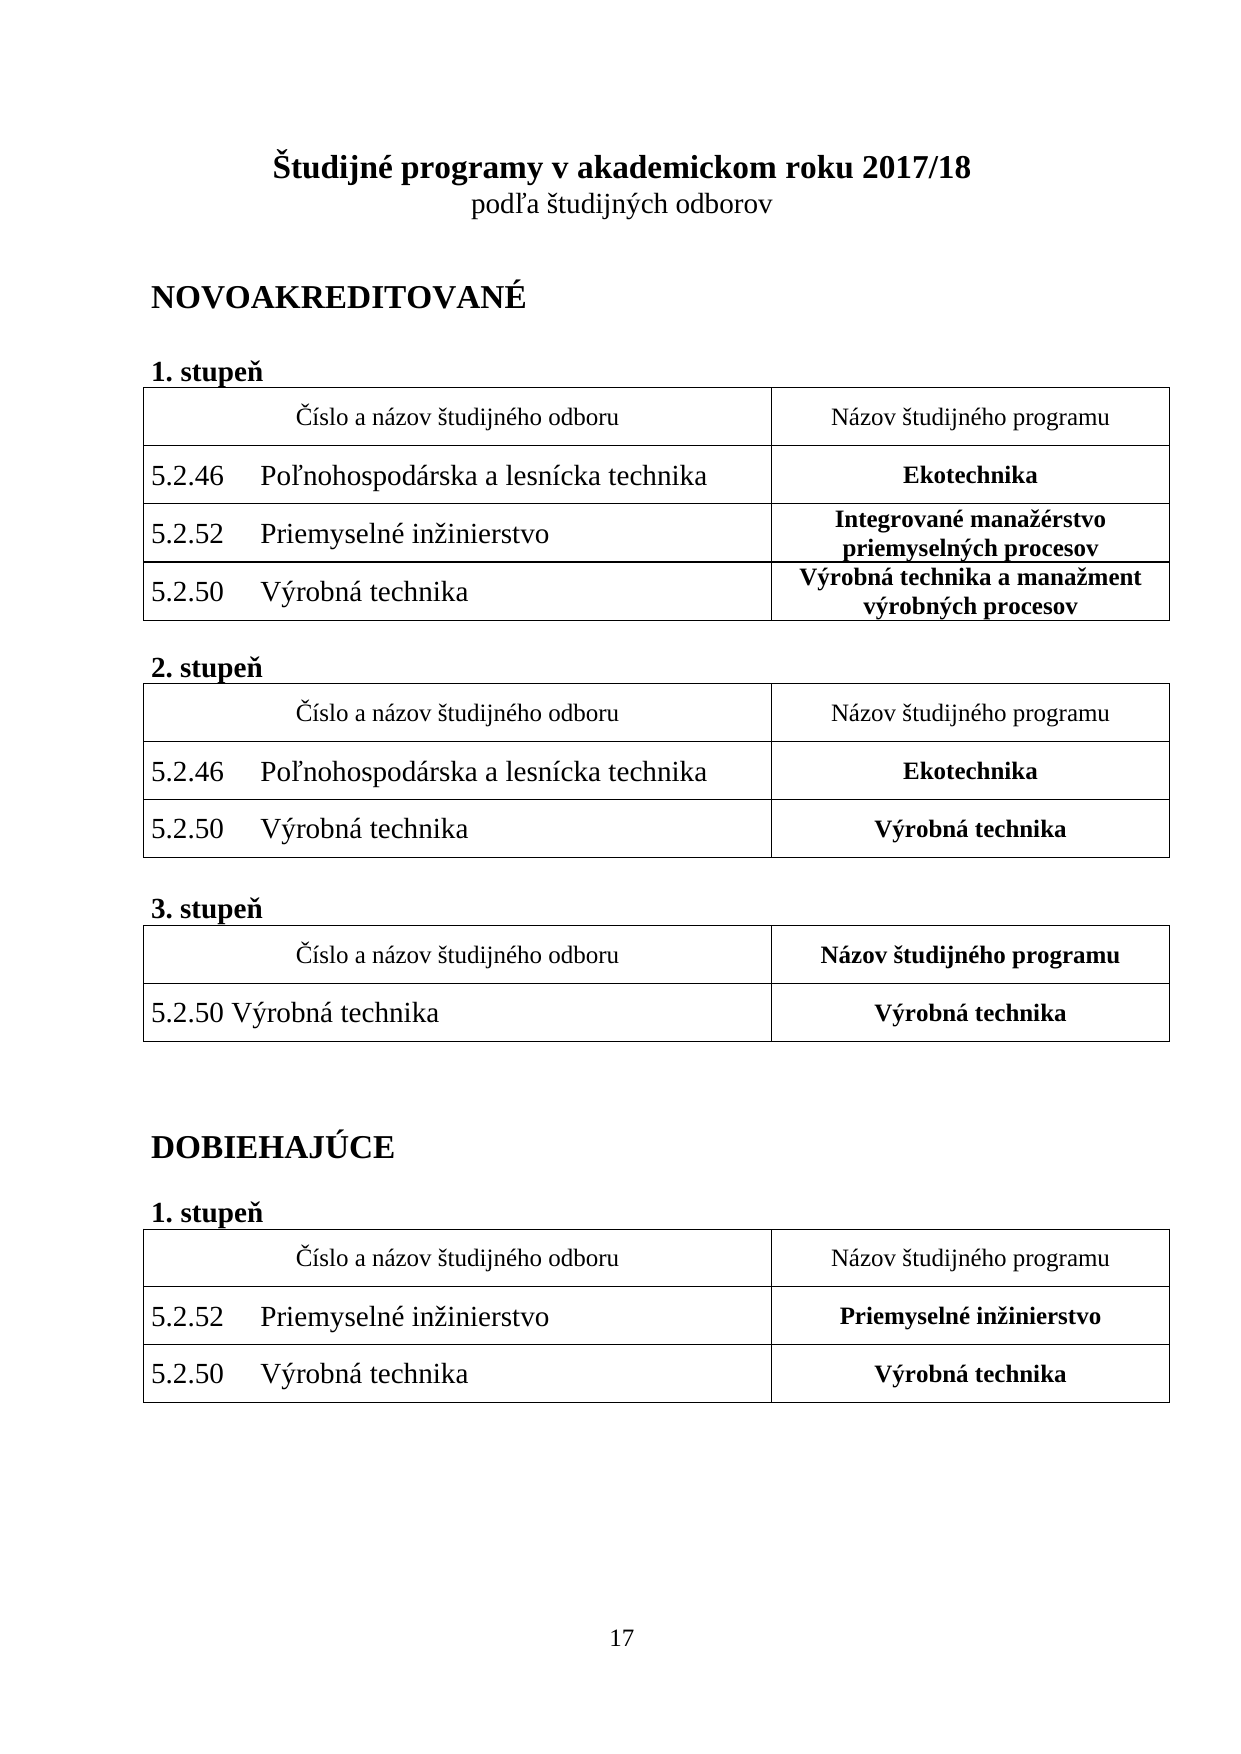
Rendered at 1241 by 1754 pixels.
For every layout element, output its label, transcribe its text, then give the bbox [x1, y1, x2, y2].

table_header Číslo a názov študijného odboru [144, 684, 771, 741]
table_cell 5.2.46 Poľnohospodárska a lesnícka technika [144, 742, 771, 799]
table_cell 5.2.50 Výrobná technika [144, 800, 771, 857]
table_cell Ekotechnika [772, 742, 1169, 799]
table_cell Ekotechnika [772, 446, 1169, 503]
table_header Názov študijného programu [772, 684, 1169, 741]
text Študijné programy v akademickom roku 2017/18 [151, 148, 1092, 186]
text podľa študijných odborov [151, 186, 1092, 219]
table_cell 5.2.50 Výrobná technika [144, 563, 771, 620]
table_cell Výrobná technika [772, 1345, 1169, 1402]
table_cell Priemyselné inžinierstvo [772, 1287, 1169, 1344]
table_cell 5.2.50 Výrobná technika [144, 1345, 771, 1402]
list stupeň [151, 354, 1092, 387]
table_cell 5.2.46 Poľnohospodárska a lesnícka technika [144, 446, 771, 503]
text DOBIEHAJÚCE [151, 1128, 1092, 1166]
table_header Názov študijného programu [772, 926, 1169, 983]
list stupeň [151, 1195, 1092, 1228]
table_header Číslo a názov študijného odboru [144, 1230, 771, 1286]
table_cell Výrobná technika [772, 800, 1169, 857]
table_header Číslo a názov študijného odboru [144, 926, 771, 983]
table_cell 5.2.50 Výrobná technika [144, 984, 771, 1041]
table_cell 5.2.52 Priemyselné inžinierstvo [144, 1287, 771, 1344]
table_header Názov študijného programu [772, 1230, 1169, 1286]
table_header Názov študijného programu [772, 388, 1169, 445]
table_cell Výrobná technika a manažment výrobných procesov [772, 563, 1169, 620]
text NOVOAKREDITOVANÉ [151, 277, 1092, 315]
text 2. stupeň [151, 650, 1092, 683]
table_header Číslo a názov študijného odboru [144, 388, 771, 445]
table_cell Výrobná technika [772, 984, 1169, 1041]
text 3. stupeň [151, 891, 1092, 925]
table_cell Integrované manažérstvo priemyselných procesov [772, 504, 1169, 561]
table_cell 5.2.52 Priemyselné inžinierstvo [144, 504, 771, 561]
